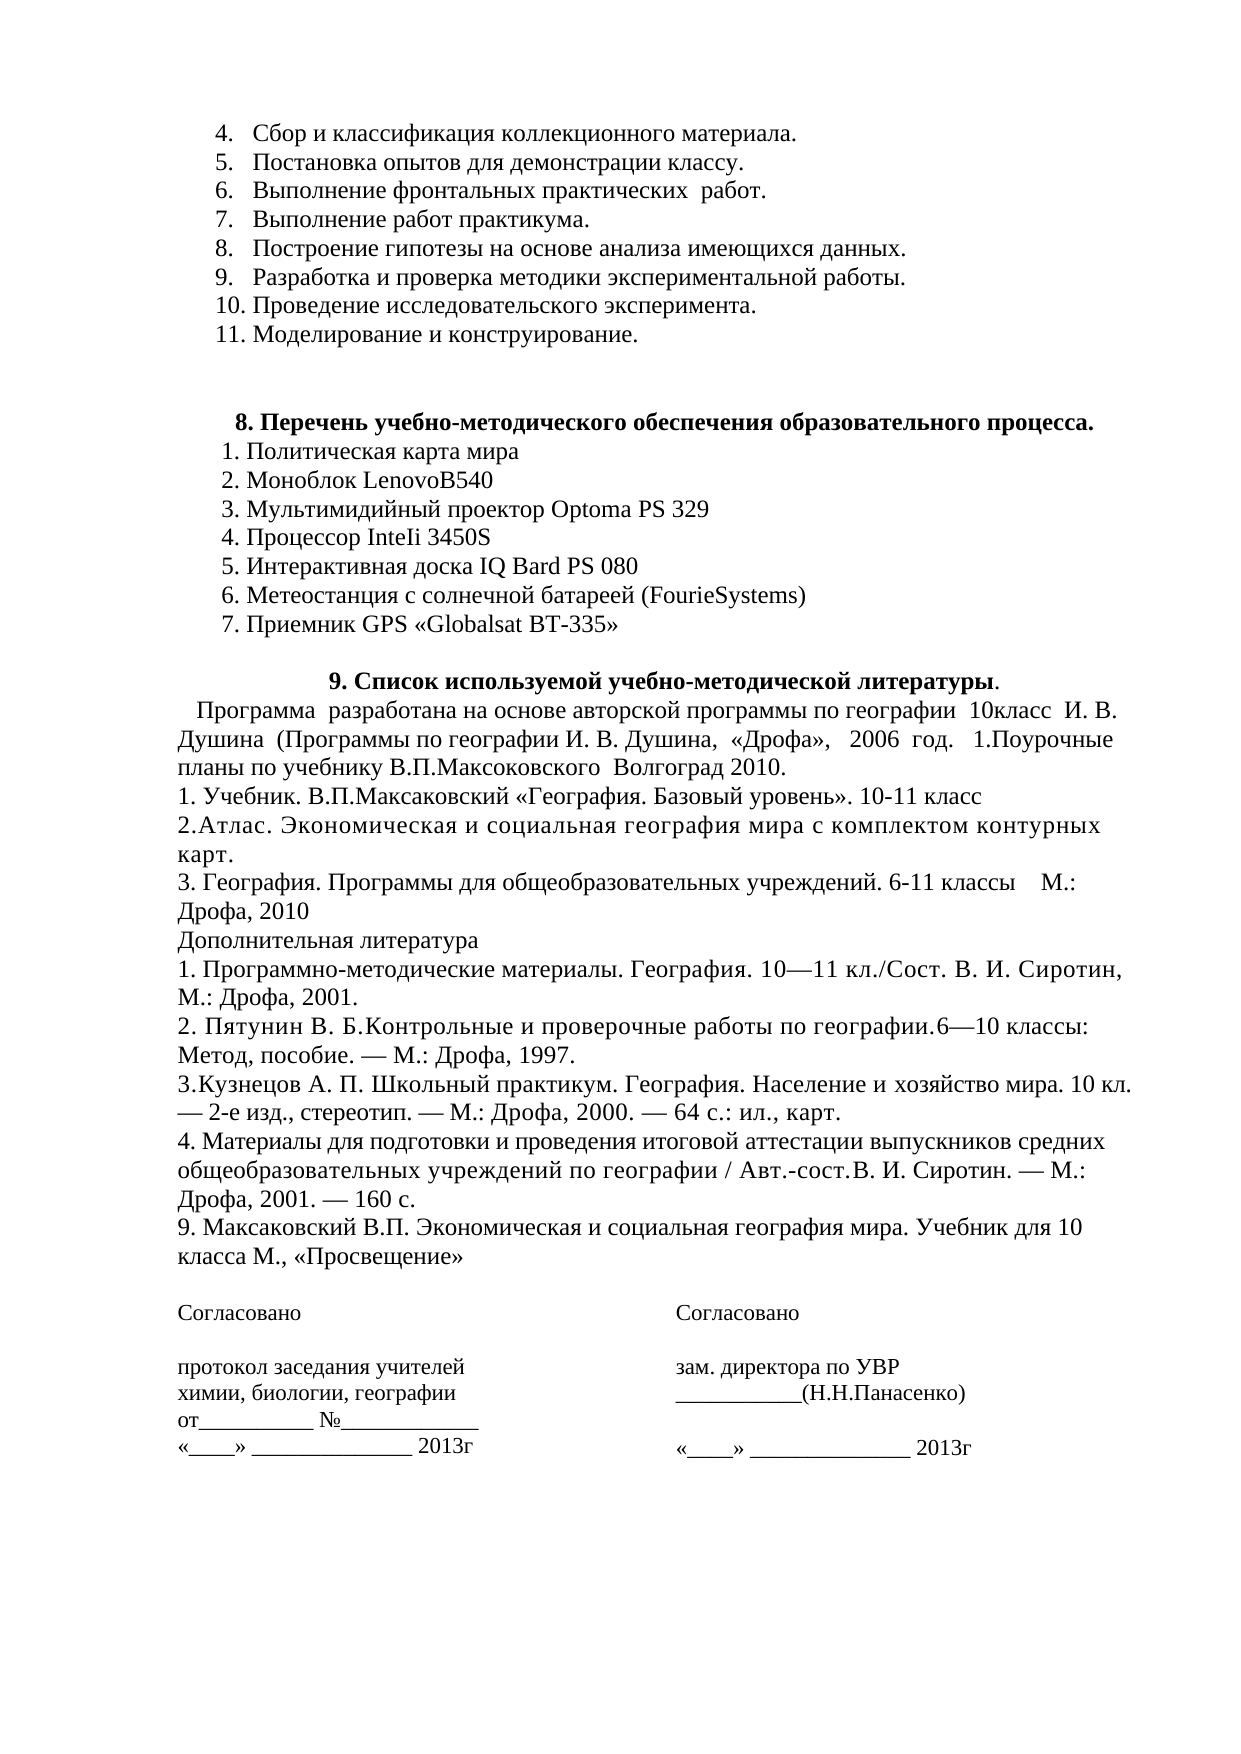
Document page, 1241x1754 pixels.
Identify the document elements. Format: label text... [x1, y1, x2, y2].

text 1. Учебник. В.П.Максаковский «География. Базовый уровень». 10-11 класс [177, 781, 1152, 810]
text 5. Интерактивная доска IQ Bard PS 080 [177, 551, 1152, 580]
list Выполнение фронтальных практических работ. [215, 176, 1152, 204]
text 8. Перечень учебно-методического обеспечения образовательного процесса. [177, 407, 1152, 436]
text Программа разработана на основе авторской программы по географии 10класс И. В. Душина (Программы по географии И. В. Душина, «Дрофа», 2006 год. 1.Поурочные планы по учебнику В.П.Максоковского Волгоград 2010. [177, 695, 1152, 781]
list Выполнение работ практикума. [215, 204, 1152, 233]
text 6. Метеостанция с солнечной батареей (FourieSystems) [177, 580, 1152, 609]
text 1. Политическая карта мира [177, 436, 1152, 465]
text 3.Кузнецов А. П. Школьный практикум. География. Население и хозяйство мира. 10 кл. — 2-е изд., стереотип. — М.: Дрофа, 2000. — 64 с.: ил., карт. [177, 1069, 1152, 1126]
list Построение гипотезы на основе анализа имеющихся данных. [215, 233, 1152, 262]
text 3. Мультимидийный проектор Optoma PS 329 [177, 494, 1152, 522]
text 2.Атлас. Экономическая и социальная география мира с комплектом контурных карт. [177, 810, 1152, 867]
text 1. Программно-методические материалы. География. 10—11 кл./Сост. В. И. Сиротин, М.: Дрофа, 2001. [177, 954, 1152, 1011]
text 2. Пятунин В. Б.Контрольные и проверочные работы по географии.6—10 классы: Метод, пособие. — М.: Дрофа, 1997. [177, 1011, 1152, 1069]
table_header Согласовано протокол заседания учителей химии, биологии, географии от__________ №____________ «____» ______________ 2013г [166, 1299, 664, 1460]
text 4. Материалы для подготовки и проведения итоговой аттестации выпускников средних общеобразовательных учреждений по географии / Авт.-сост.В. И. Сиротин. — М.: Дрофа, 2001. — 160 с. [177, 1126, 1152, 1212]
list Проведение исследовательского эксперимента. [215, 291, 1152, 319]
list Разработка и проверка методики экспериментальной работы. [215, 262, 1152, 291]
text 9. Максаковский В.П. Экономическая и социальная география мира. Учебник для 10 класса М., «Просвещение» [177, 1212, 1152, 1270]
list Сбор и классификация коллекционного материала. [215, 118, 1152, 147]
list Постановка опытов для демонстрации классу. [215, 147, 1152, 176]
table_header Согласовано зам. директора по УВР ___________(Н.Н.Панасенко) «____» ______________ 2013г [664, 1299, 1163, 1460]
text 3. География. Программы для общеобразовательных учреждений. 6-11 классы М.: Дрофа, 2010 [177, 867, 1152, 925]
text 4. Процессор InteIi 3450S [177, 522, 1152, 551]
text 7. Приемник GPS «Globalsat BT-335» [177, 609, 1152, 637]
text 2. Моноблок LenovoB540 [177, 465, 1152, 494]
text 9. Список используемой учебно-методической литературы. [177, 666, 1152, 695]
list Моделирование и конструирование. [215, 319, 1152, 348]
text Дополнительная литература [177, 925, 1152, 954]
